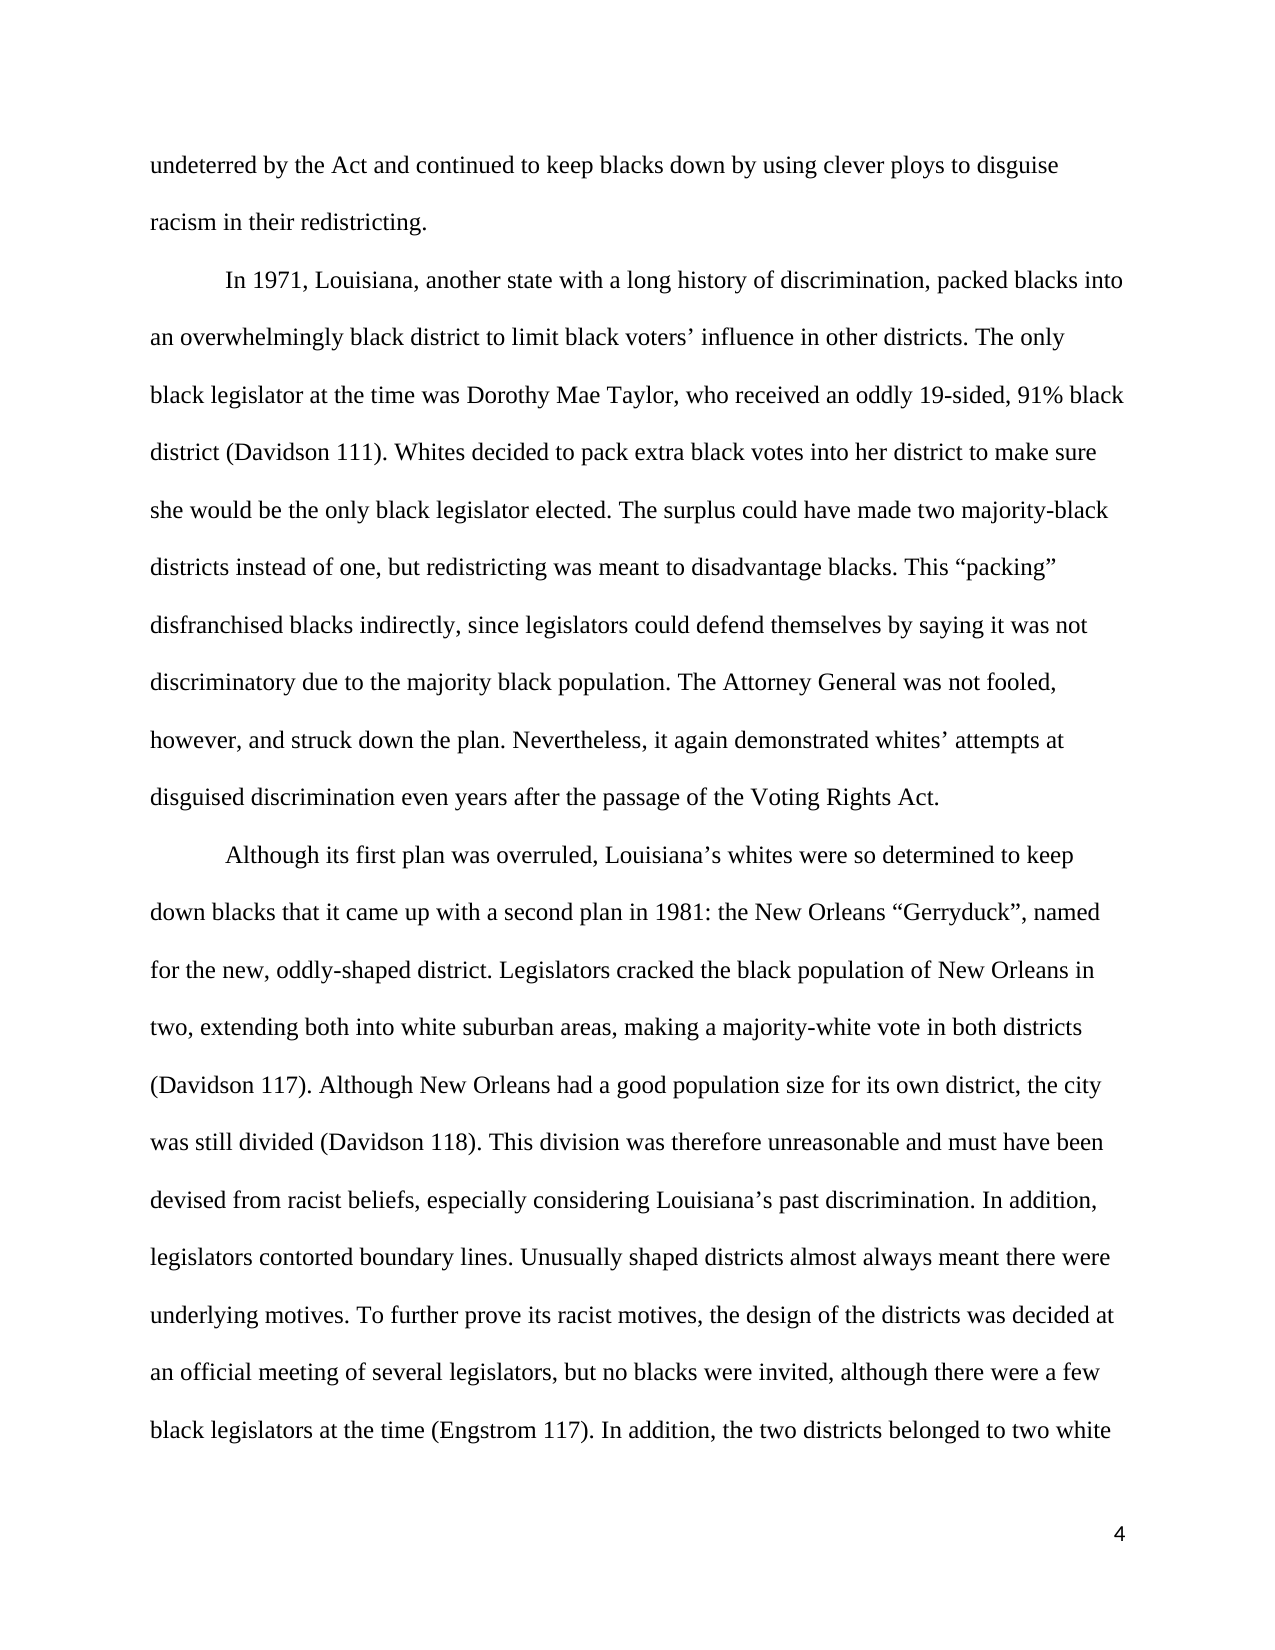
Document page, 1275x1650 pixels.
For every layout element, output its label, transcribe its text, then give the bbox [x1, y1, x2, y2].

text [150, 150, 1125, 236]
text In 1971, Louisiana, another state with a long history of discrimination, packed blacks into an overwhelmingly black district to limit black voters’ influence in other districts. The only black legislator at the time was Dorothy Mae Taylor, who received an oddly 19-sided, 91% black district (Davidson 111). Whites decided to pack extra black votes into her district to make sure she would be the only black legislator elected. The surplus could have made two majority-black districts instead of one, but redistricting was meant to disadvantage blacks. This “packing” disfranchised blacks indirectly, since legislators could defend themselves by saying it was not discriminatory due to the majority black population. The Attorney General was not fooled, however, and struck down the plan. Nevertheless, it again demonstrated whites’ attempts at disguised discrimination even years after the passage of the Voting Rights Act. [150, 265, 1125, 811]
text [150, 840, 1125, 1444]
